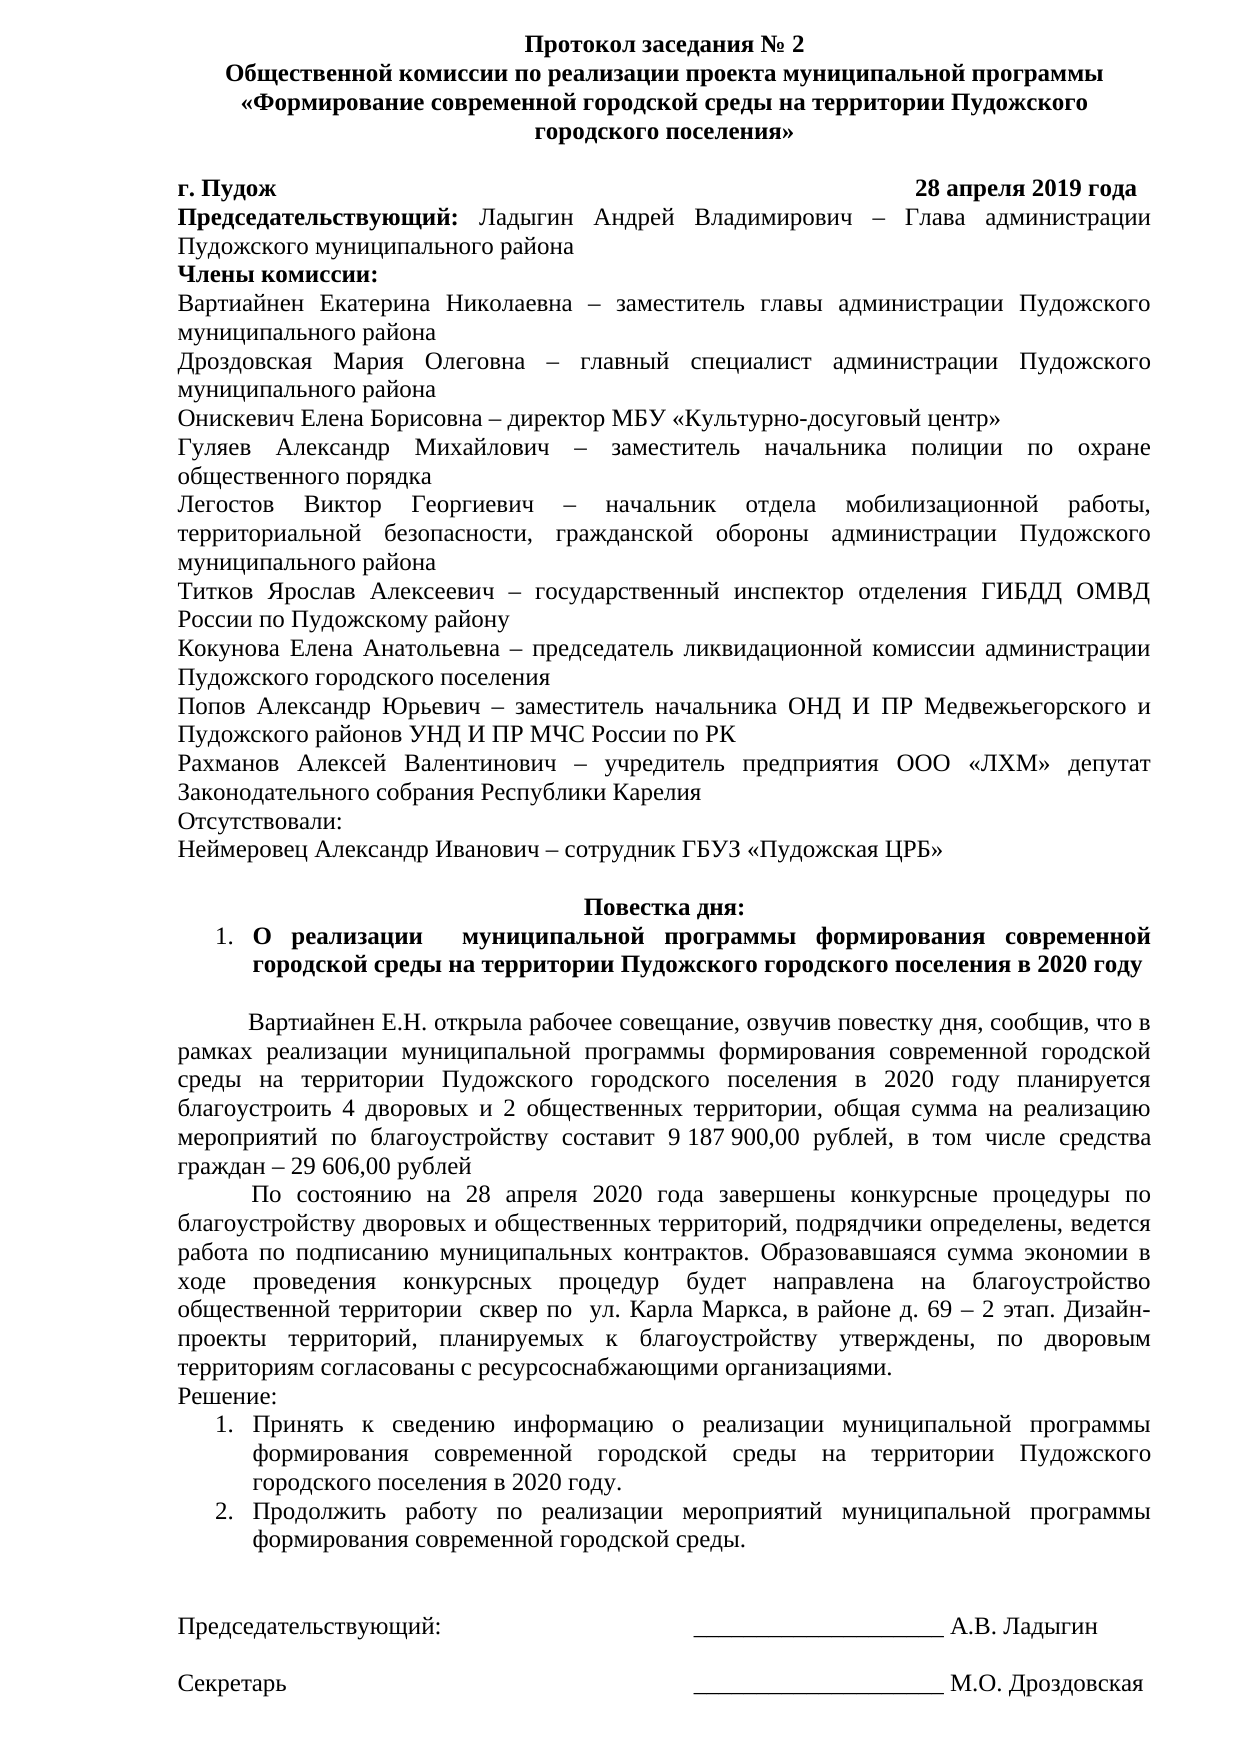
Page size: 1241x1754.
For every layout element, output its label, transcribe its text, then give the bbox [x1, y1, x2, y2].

text Председательствующий: ____________________ А.В. Ладыгин [177, 1611, 1152, 1639]
list О реализации муниципальной программы формирования современной городской среды на территории Пудожского городского поселения в 2020 году [215, 921, 1152, 978]
text Вартиайнен Е.Н. открыла рабочее совещание, озвучив повестку дня, сообщив, что в рамках реализации муниципальной программы формирования современной городской среды на территории Пудожского городского поселения в 2020 году планируется благоустроить 4 дворовых и 2 общественных территории, общая сумма на реализацию мероприятий по благоустройству составит 9 187 900,00 рублей, в том числе средства граждан – 29 606,00 рублей [177, 1007, 1152, 1179]
list Принять к сведению информацию о реализации муниципальной программы формирования современной городской среды на территории Пудожского городского поселения в 2020 году. [215, 1409, 1152, 1496]
text Титков Ярослав Алексеевич – государственный инспектор отделения ГИБДД ОМВД России по Пудожскому району [177, 576, 1152, 633]
text Секретарь ____________________ М.О. Дроздовская [177, 1668, 1152, 1697]
text Рахманов Алексей Валентинович – учредитель предприятия ООО «ЛХМ» депутат Законодательного собрания Республики Карелия [177, 748, 1152, 806]
text Председательствующий: Ладыгин Андрей Владимирович – Глава администрации Пудожского муниципального района [177, 202, 1152, 259]
text По состоянию на 28 апреля 2020 года завершены конкурсные процедуры по благоустройству дворовых и общественных территорий, подрядчики определены, ведется работа по подписанию муниципальных контрактов. Образовавшаяся сумма экономии в ходе проведения конкурсных процедур будет направлена на благоустройство общественной территории сквер по ул. Карла Маркса, в районе д. 69 – 2 этап. Дизайн-проекты территорий, планируемых к благоустройству утверждены, по дворовым территориям согласованы с ресурсоснабжающими организациями. [177, 1179, 1152, 1381]
text Кокунова Елена Анатольевна – председатель ликвидационной комиссии администрации Пудожского городского поселения [177, 633, 1152, 691]
text Решение: [177, 1381, 1152, 1409]
text г. Пудож 28 апреля 2019 года [177, 173, 1152, 202]
text Протокол заседания № 2 [177, 29, 1152, 58]
text Повестка дня: [177, 892, 1152, 921]
text Отсутствовали: [177, 806, 1152, 834]
text Легостов Виктор Георгиевич – начальник отдела мобилизационной работы, территориальной безопасности, гражданской обороны администрации Пудожского муниципального района [177, 489, 1152, 576]
text Вартиайнен Екатерина Николаевна – заместитель главы администрации Пудожского муниципального района [177, 288, 1152, 346]
text Неймеровец Александр Иванович – сотрудник ГБУЗ «Пудожская ЦРБ» [177, 834, 1152, 863]
text Общественной комиссии по реализации проекта муниципальной программы «Формирование современной городской среды на территории Пудожского городского поселения» [177, 58, 1152, 144]
text Онискевич Елена Борисовна – директор МБУ «Культурно-досуговый центр» [177, 403, 1152, 432]
text Члены комиссии: [177, 259, 1152, 288]
text Дроздовская Мария Олеговна – главный специалист администрации Пудожского муниципального района [177, 346, 1152, 403]
list Продолжить работу по реализации мероприятий муниципальной программы формирования современной городской среды. [215, 1496, 1152, 1553]
text Гуляев Александр Михайлович – заместитель начальника полиции по охране общественного порядка [177, 432, 1152, 489]
text Попов Александр Юрьевич – заместитель начальника ОНД И ПР Медвежьегорского и Пудожского районов УНД И ПР МЧС России по РК [177, 691, 1152, 748]
